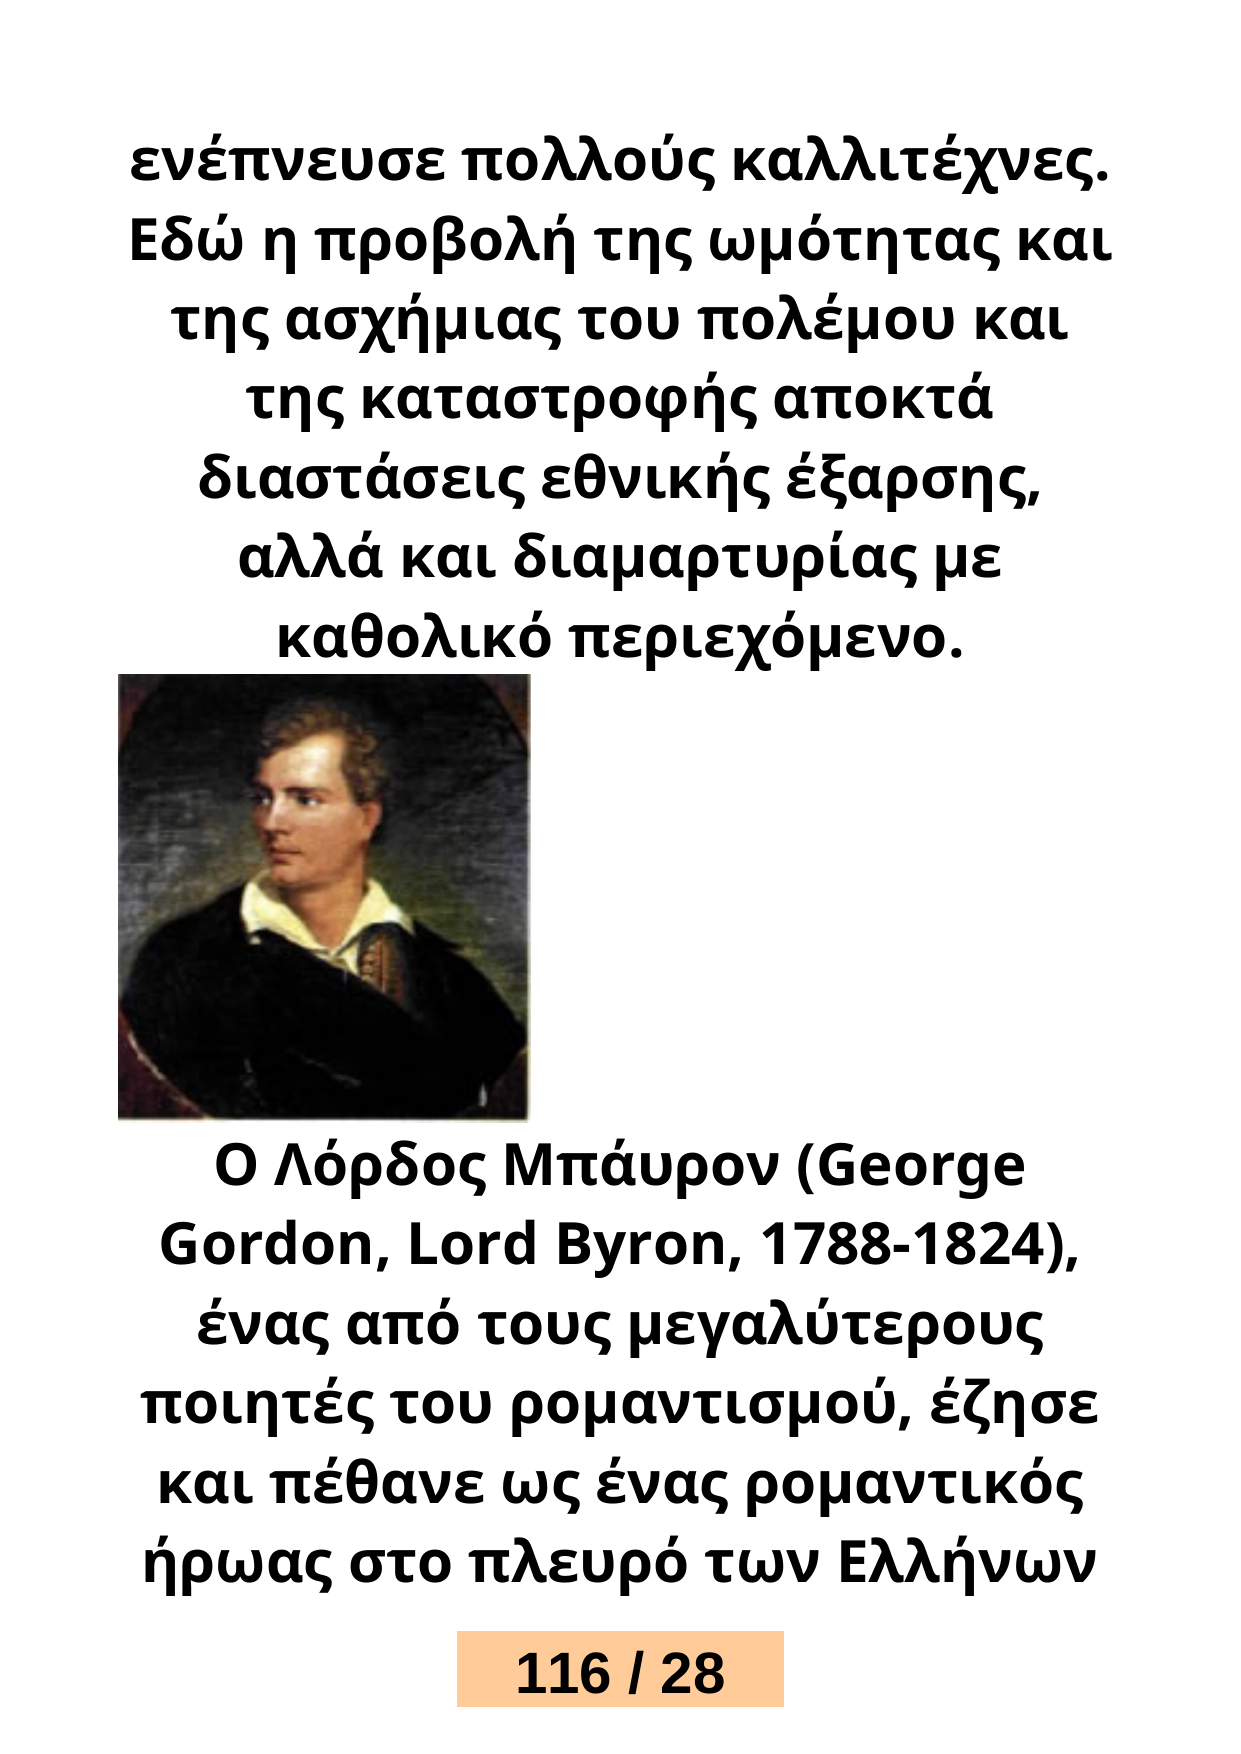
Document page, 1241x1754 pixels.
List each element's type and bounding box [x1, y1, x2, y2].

text [118, 118, 1122, 674]
picture [118, 674, 531, 1123]
text [118, 1123, 1122, 1600]
